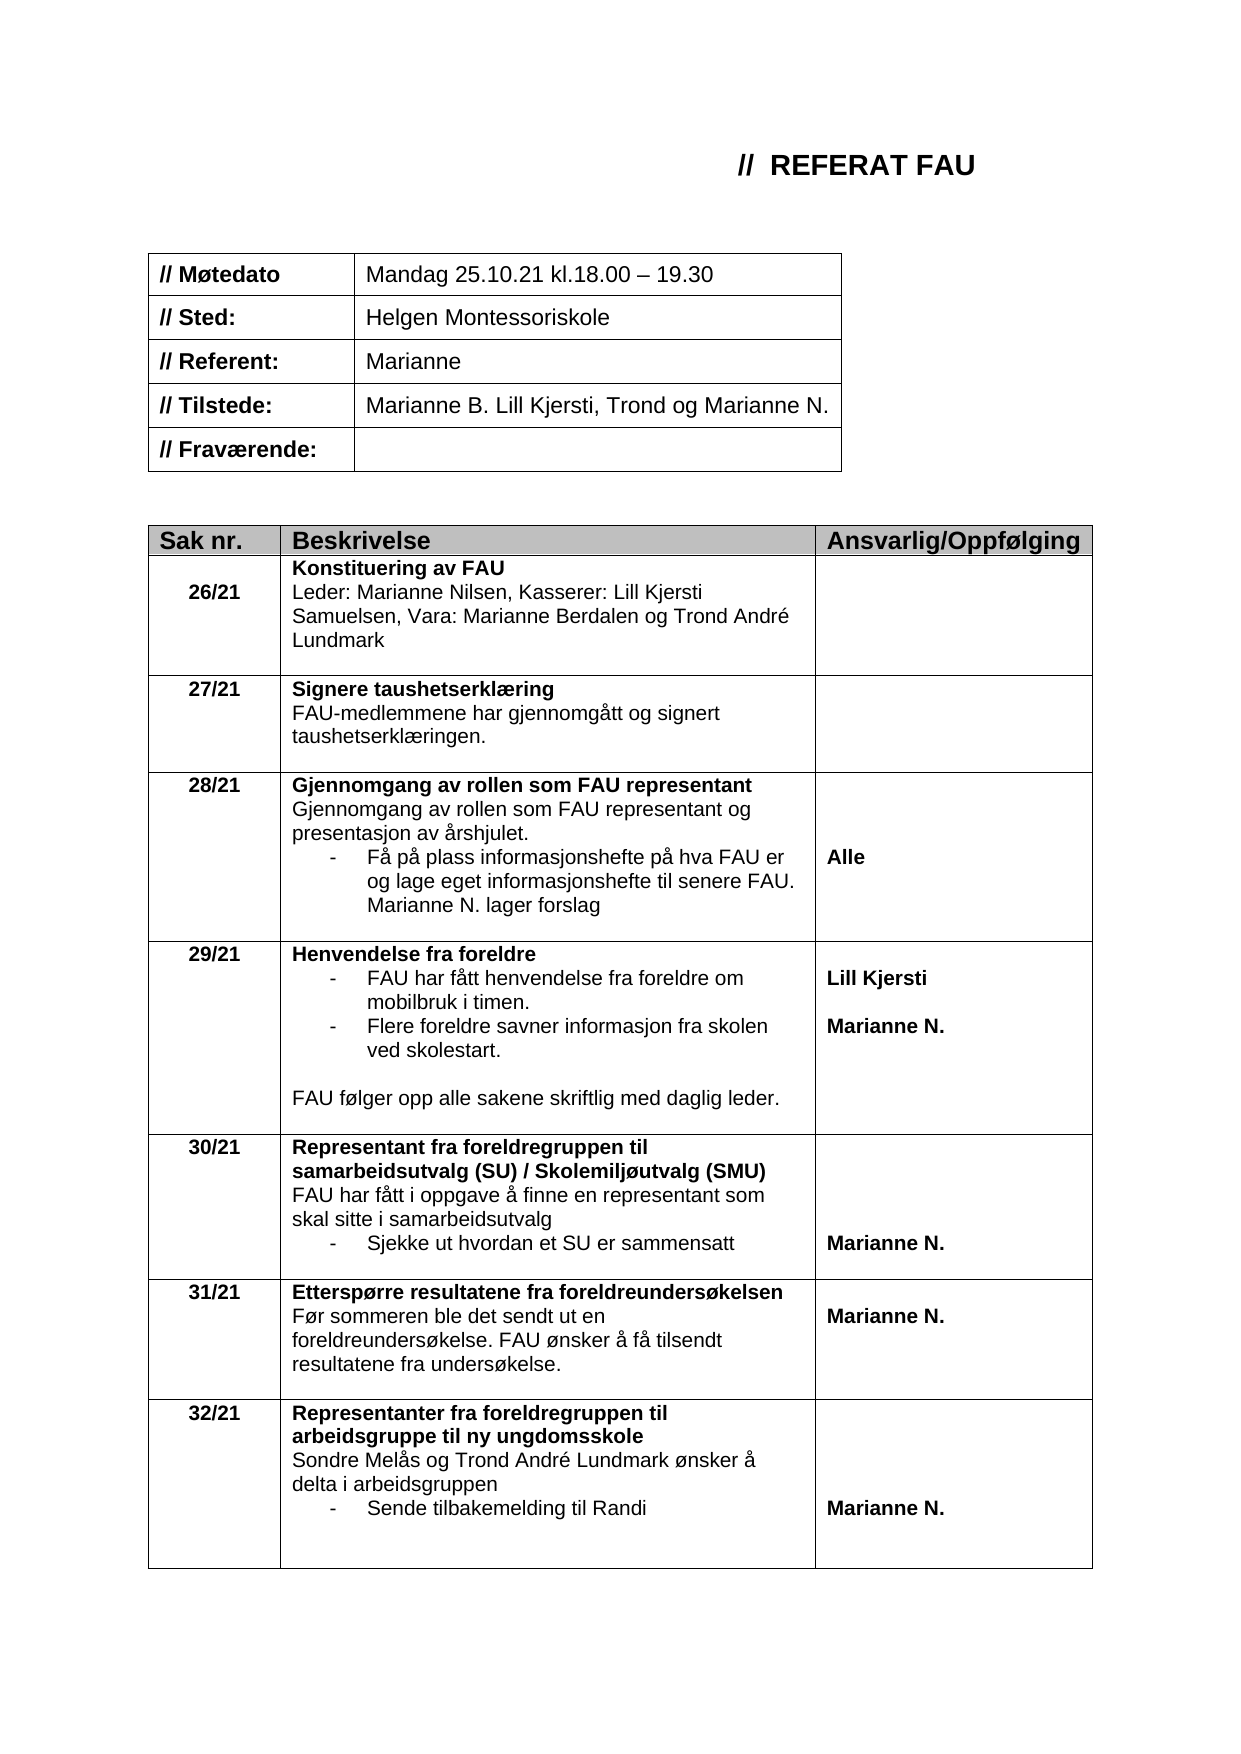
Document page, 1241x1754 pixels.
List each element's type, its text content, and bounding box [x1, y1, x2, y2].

table_cell Alle [816, 773, 1092, 941]
table_cell Marianne N. [816, 1400, 1092, 1568]
table_cell Signere taushetserklæring FAU-medlemmene har gjennomgått og signert taushetserklæringen. [281, 676, 815, 772]
table_cell 28/21 [149, 773, 280, 941]
table_cell Marianne B. Lill Kjersti, Trond og Marianne N. [355, 384, 841, 427]
table_cell // Referent: [149, 340, 354, 383]
table_cell Representanter fra foreldregruppen til arbeidsgruppe til ny ungdomsskole Sondre Melås og Trond André Lundmark ønsker å delta i arbeidsgruppen Sende tilbakemelding til Randi [281, 1400, 815, 1568]
table_cell Konstituering av FAU Leder: Marianne Nilsen, Kasserer: Lill Kjersti Samuelsen, Vara: Marianne Berdalen og Trond André Lundmark [281, 556, 815, 675]
table_cell [816, 556, 1092, 675]
table_header Ansvarlig/Oppfølging [816, 526, 1092, 554]
table_cell Representant fra foreldregruppen til samarbeidsutvalg (SU) / Skolemiljøutvalg (SMU) FAU har fått i oppgave å finne en representant som skal sitte i samarbeidsutvalg Sjekke ut hvordan et SU er sammensatt [281, 1135, 815, 1278]
table_cell 30/21 [149, 1135, 280, 1278]
table_cell Marianne [355, 340, 841, 383]
table_header Sak nr. [149, 526, 280, 554]
table_header Beskrivelse [281, 526, 815, 554]
table_cell Marianne N. [816, 1135, 1092, 1278]
table_cell Marianne N. [816, 1280, 1092, 1399]
table_cell // Sted: [149, 296, 354, 339]
table_cell [816, 676, 1092, 772]
table_header Mandag 25.10.21 kl.18.00 – 19.30 [355, 254, 841, 295]
text // REFERAT FAU [148, 148, 1093, 181]
table_cell 31/21 [149, 1280, 280, 1399]
table_header // Møtedato [149, 254, 354, 295]
table_cell [355, 428, 841, 471]
table_cell // Fraværende: [149, 428, 354, 471]
table_cell 32/21 [149, 1400, 280, 1568]
table_cell 29/21 [149, 942, 280, 1134]
table_cell Helgen Montessoriskole [355, 296, 841, 339]
table_cell Lill Kjersti Marianne N. [816, 942, 1092, 1134]
table_cell 26/21 [149, 556, 280, 675]
table_cell Henvendelse fra foreldre FAU har fått henvendelse fra foreldre om mobilbruk i timen. Flere foreldre savner informasjon fra skolen ved skolestart. FAU følger opp alle sakene skriftlig med daglig leder. [281, 942, 815, 1134]
table_cell Etterspørre resultatene fra foreldreundersøkelsen Før sommeren ble det sendt ut en foreldreundersøkelse. FAU ønsker å få tilsendt resultatene fra undersøkelse. [281, 1280, 815, 1399]
table_cell // Tilstede: [149, 384, 354, 427]
table_cell Gjennomgang av rollen som FAU representant Gjennomgang av rollen som FAU representant og presentasjon av årshjulet. Få på plass informasjonshefte på hva FAU er og lage eget informasjonshefte til senere FAU. Marianne N. lager forslag [281, 773, 815, 941]
table_cell 27/21 [149, 676, 280, 772]
